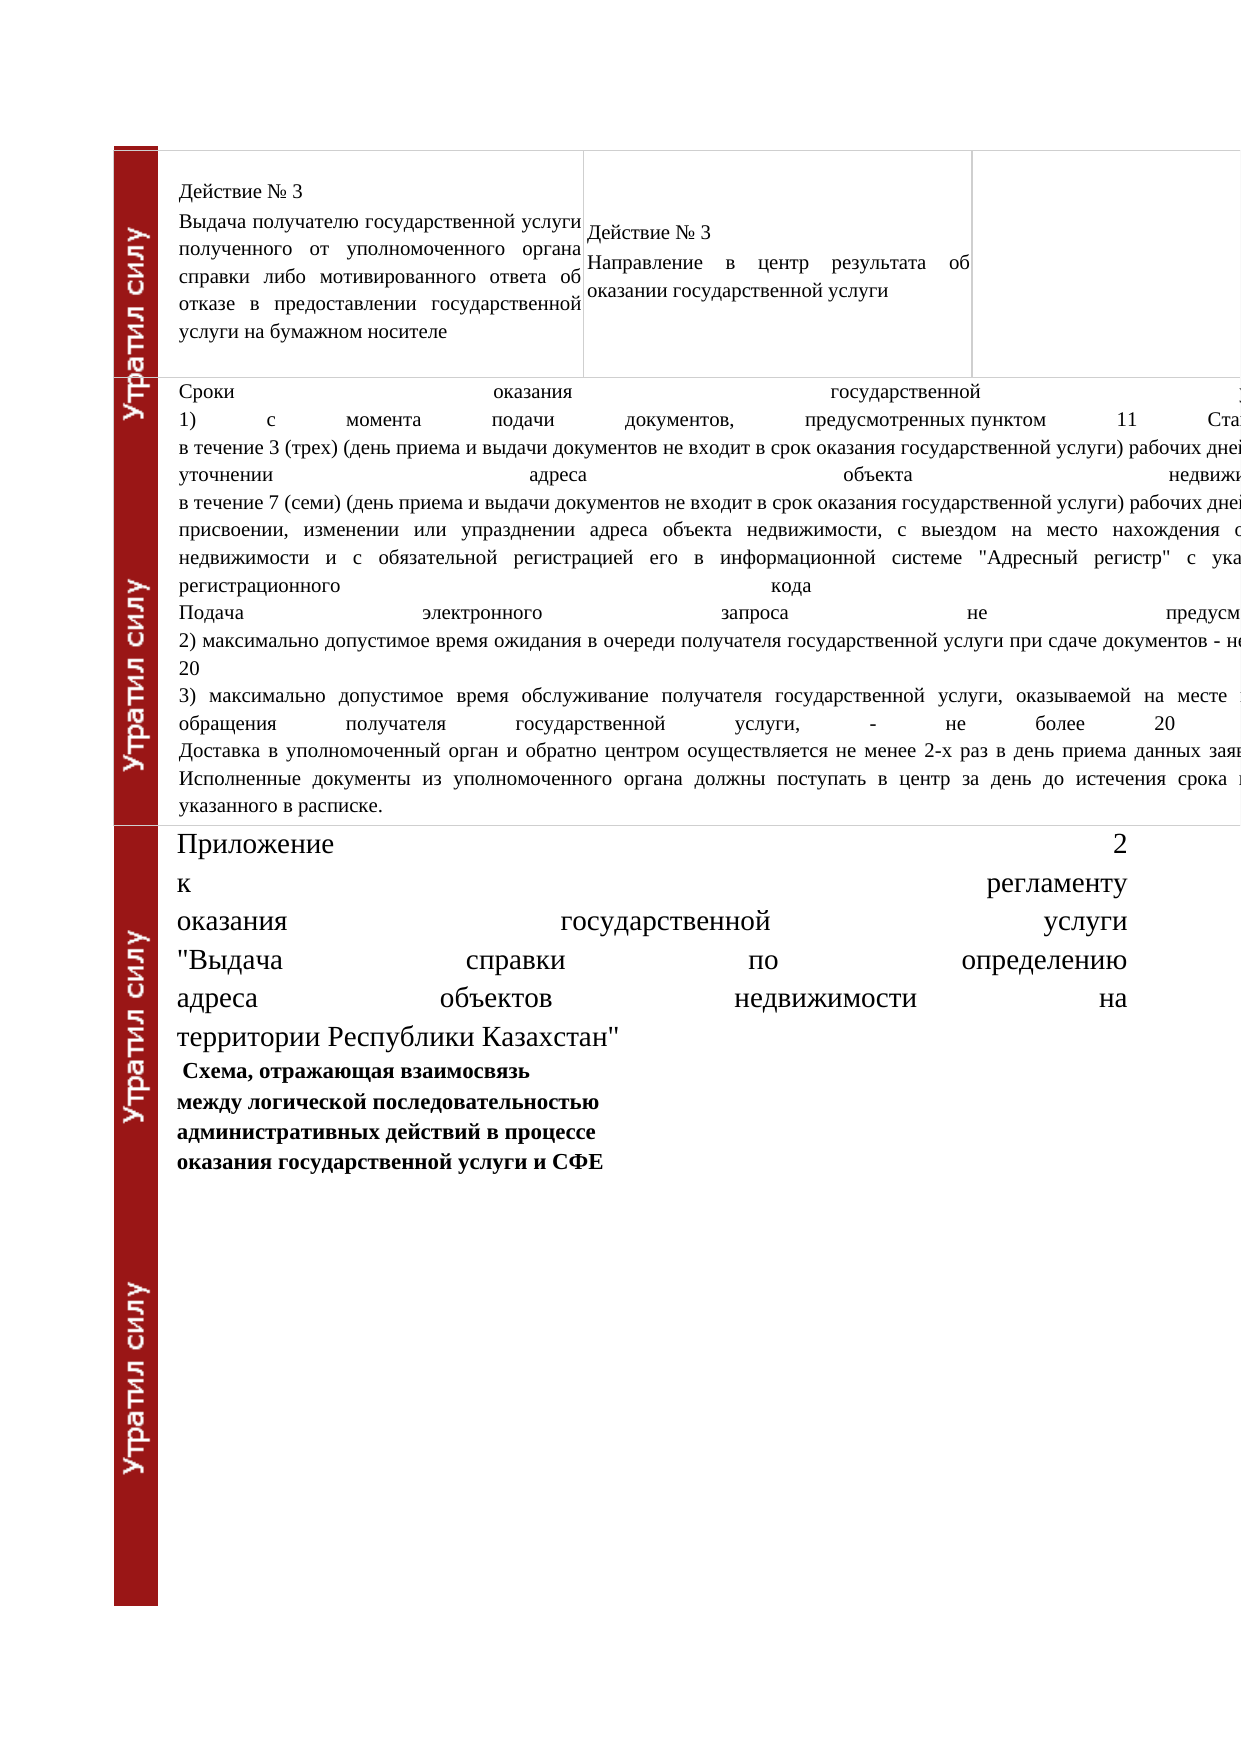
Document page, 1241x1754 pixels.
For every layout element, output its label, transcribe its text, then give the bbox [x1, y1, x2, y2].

picture [114, 146, 158, 150]
text Приложение 2 к регламенту оказания государственной услуги "Выдача справки по определению адреса объектов недвижимости на территории Республики Казахстан" [112, 826, 1128, 1052]
picture [114, 1174, 158, 1606]
text Схема, отражающая взаимосвязь между логической последовательностью административных действий в процессе оказания государственной услуги и СФЕ [112, 1057, 1128, 1174]
table_cell Сроки оказания государственной услуги: 1) с момента подачи документов, предусмотренных пунктом 11 Стандарта: в течение 3 (трех) (день приема и выдачи документов не входит в срок оказания государственной услуги) рабочих дней – при уточнении адреса объекта недвижимости; в течение 7 (семи) (день приема и выдачи документов не входит в срок оказания государственной услуги) рабочих дней – при присвоении, изменении или упразднении адреса объекта недвижимости, с выездом на место нахождения объекта недвижимости и с обязательной регистрацией его в информационной системе "Адресный регистр" с указанием регистрационного кода адреса. Подача электронного запроса не предусмотрена. 2) максимально допустимое время ожидания в очереди получателя государственной услуги при сдаче документов - не более 20 минут; 3) максимально допустимое время обслуживание получателя государственной услуги, оказываемой на месте в день обращения получателя государственной услуги, - не более 20 минут. Доставка в уполномоченный орган и обратно центром осуществляется не менее 2-х раз в день приема данных заявлений. Исполненные документы из уполномоченного органа должны поступать в центр за день до истечения срока выдачи указанного в расписке. [114, 378, 1240, 825]
picture [114, 1052, 158, 1057]
table_cell Действие № 3 Направление в центр результата об оказании государственной услуги [584, 151, 971, 377]
table_cell Действие № 3 Выдача получателю государственной услуги полученного от уполномоченного органа справки либо мотивированного ответа об отказе в предоставлении государственной услуги на бумажном носителе [114, 151, 583, 377]
